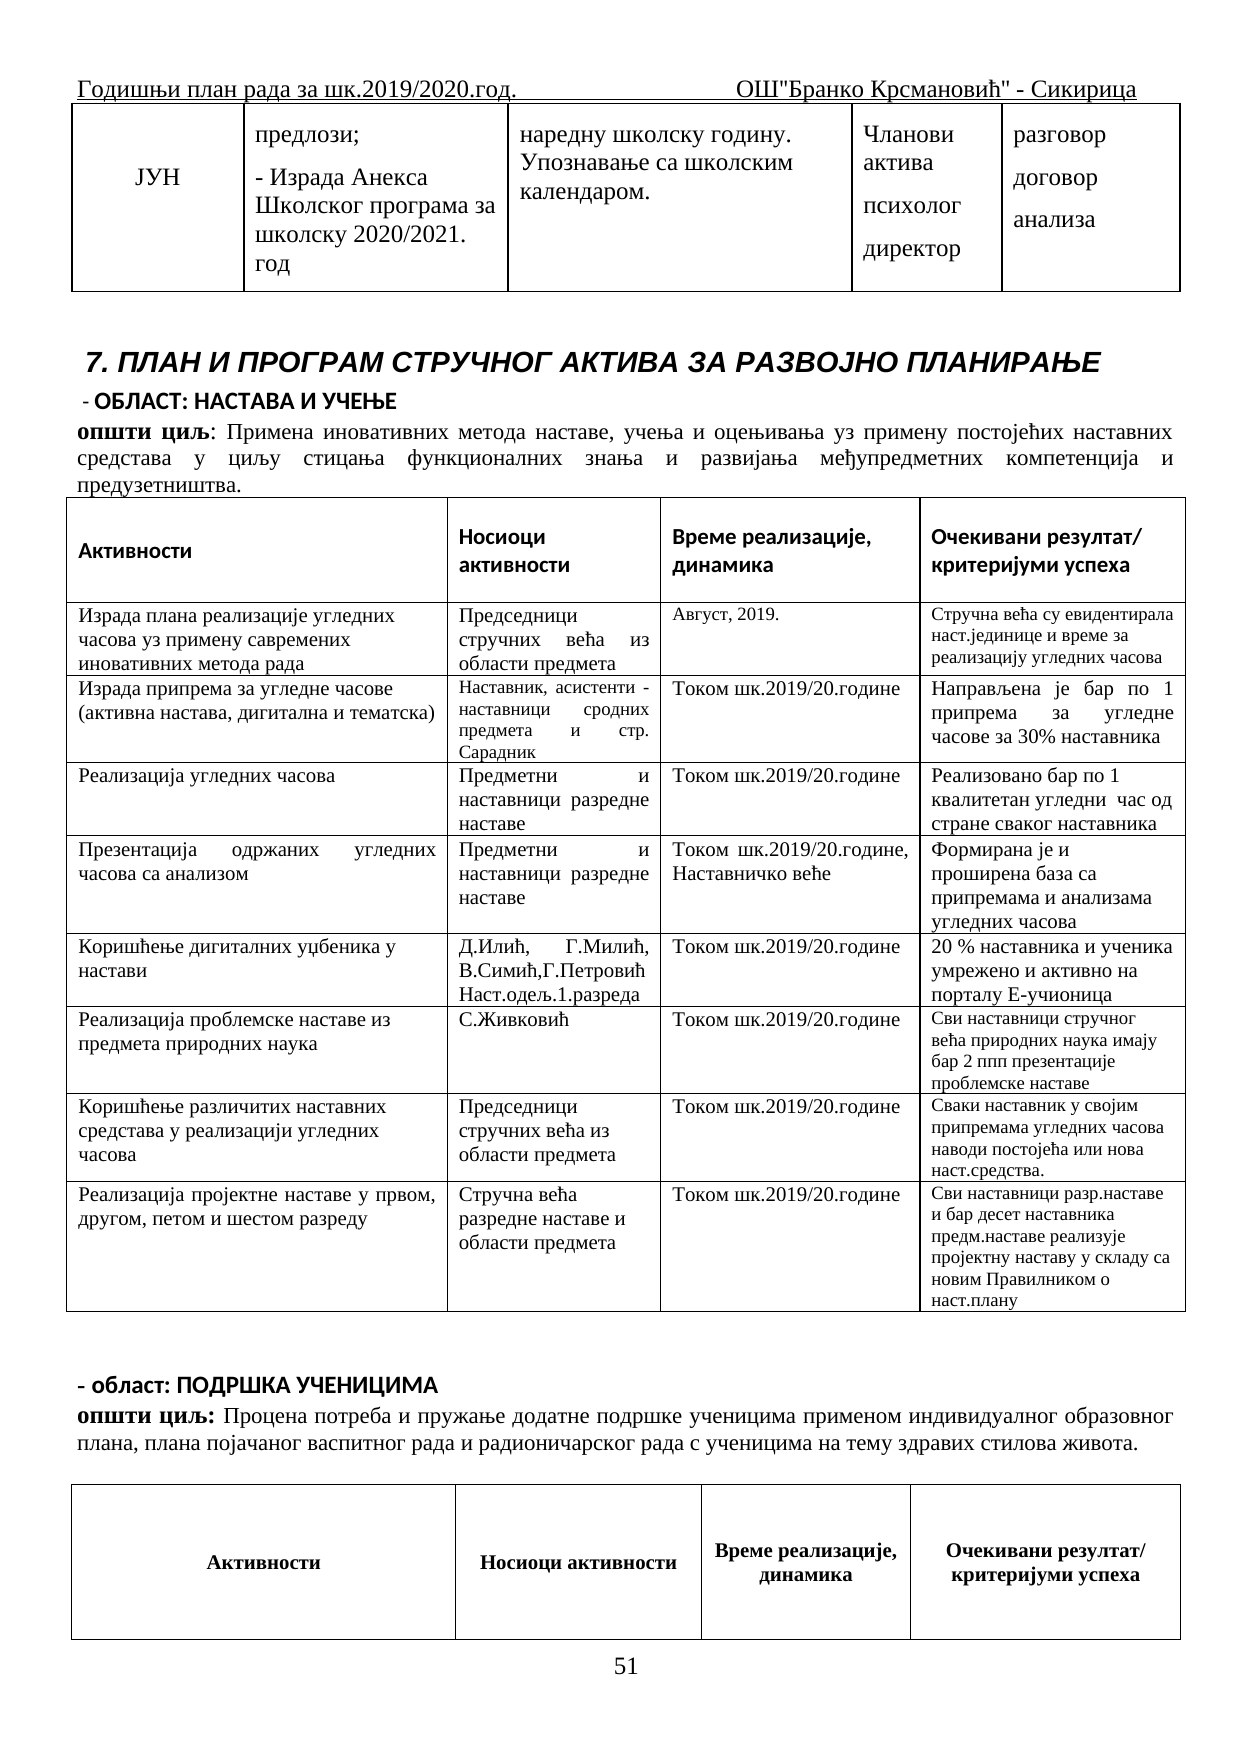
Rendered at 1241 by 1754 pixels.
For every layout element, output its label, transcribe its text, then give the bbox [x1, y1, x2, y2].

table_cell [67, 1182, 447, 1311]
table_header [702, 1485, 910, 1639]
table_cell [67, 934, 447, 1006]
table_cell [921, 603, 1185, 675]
subtitle 7. ПЛАН И ПРОГРАМ СТРУЧНОГ АКТИВА ЗА РАЗВОЈНО ПЛАНИРАЊЕ [77, 345, 1175, 379]
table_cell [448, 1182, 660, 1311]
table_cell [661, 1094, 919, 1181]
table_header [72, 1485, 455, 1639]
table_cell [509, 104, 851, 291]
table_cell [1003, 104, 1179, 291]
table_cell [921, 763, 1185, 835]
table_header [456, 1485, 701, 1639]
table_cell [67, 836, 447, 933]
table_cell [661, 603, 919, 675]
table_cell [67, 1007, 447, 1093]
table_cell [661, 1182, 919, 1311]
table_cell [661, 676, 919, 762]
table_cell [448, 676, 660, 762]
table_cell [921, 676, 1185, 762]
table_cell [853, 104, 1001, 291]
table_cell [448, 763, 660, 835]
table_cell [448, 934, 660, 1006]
text - област: ПОДРШКА УЧЕНИЦИМА [77, 1369, 1175, 1400]
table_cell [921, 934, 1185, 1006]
text општи циљ: Примена иновативних метода наставе, учења и оцењивања уз примену постојећих наставних средстава у циљу стицања функционалних знања и развијања међупредметних компетенција и предузетништва. [77, 416, 1175, 497]
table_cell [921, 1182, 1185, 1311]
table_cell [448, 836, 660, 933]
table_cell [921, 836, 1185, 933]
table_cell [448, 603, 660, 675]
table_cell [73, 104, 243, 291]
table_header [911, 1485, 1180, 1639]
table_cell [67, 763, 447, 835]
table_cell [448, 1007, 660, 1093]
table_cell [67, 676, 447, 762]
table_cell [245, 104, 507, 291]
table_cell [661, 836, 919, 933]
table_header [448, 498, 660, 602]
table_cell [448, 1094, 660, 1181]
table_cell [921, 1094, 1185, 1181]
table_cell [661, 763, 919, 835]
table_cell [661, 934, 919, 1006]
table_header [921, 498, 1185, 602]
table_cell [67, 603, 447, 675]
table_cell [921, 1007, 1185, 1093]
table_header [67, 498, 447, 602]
text општи циљ: Процена потреба и пружање додатне подршке ученицима применом индивидуалног образовног плана, плана појачаног васпитног рада и радионичарског рада с ученицима на тему здравих стилова живота. [77, 1400, 1175, 1455]
text - ОБЛАСТ: НАСТАВА И УЧЕЊЕ [77, 385, 1175, 416]
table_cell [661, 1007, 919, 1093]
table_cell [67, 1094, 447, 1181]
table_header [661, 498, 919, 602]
